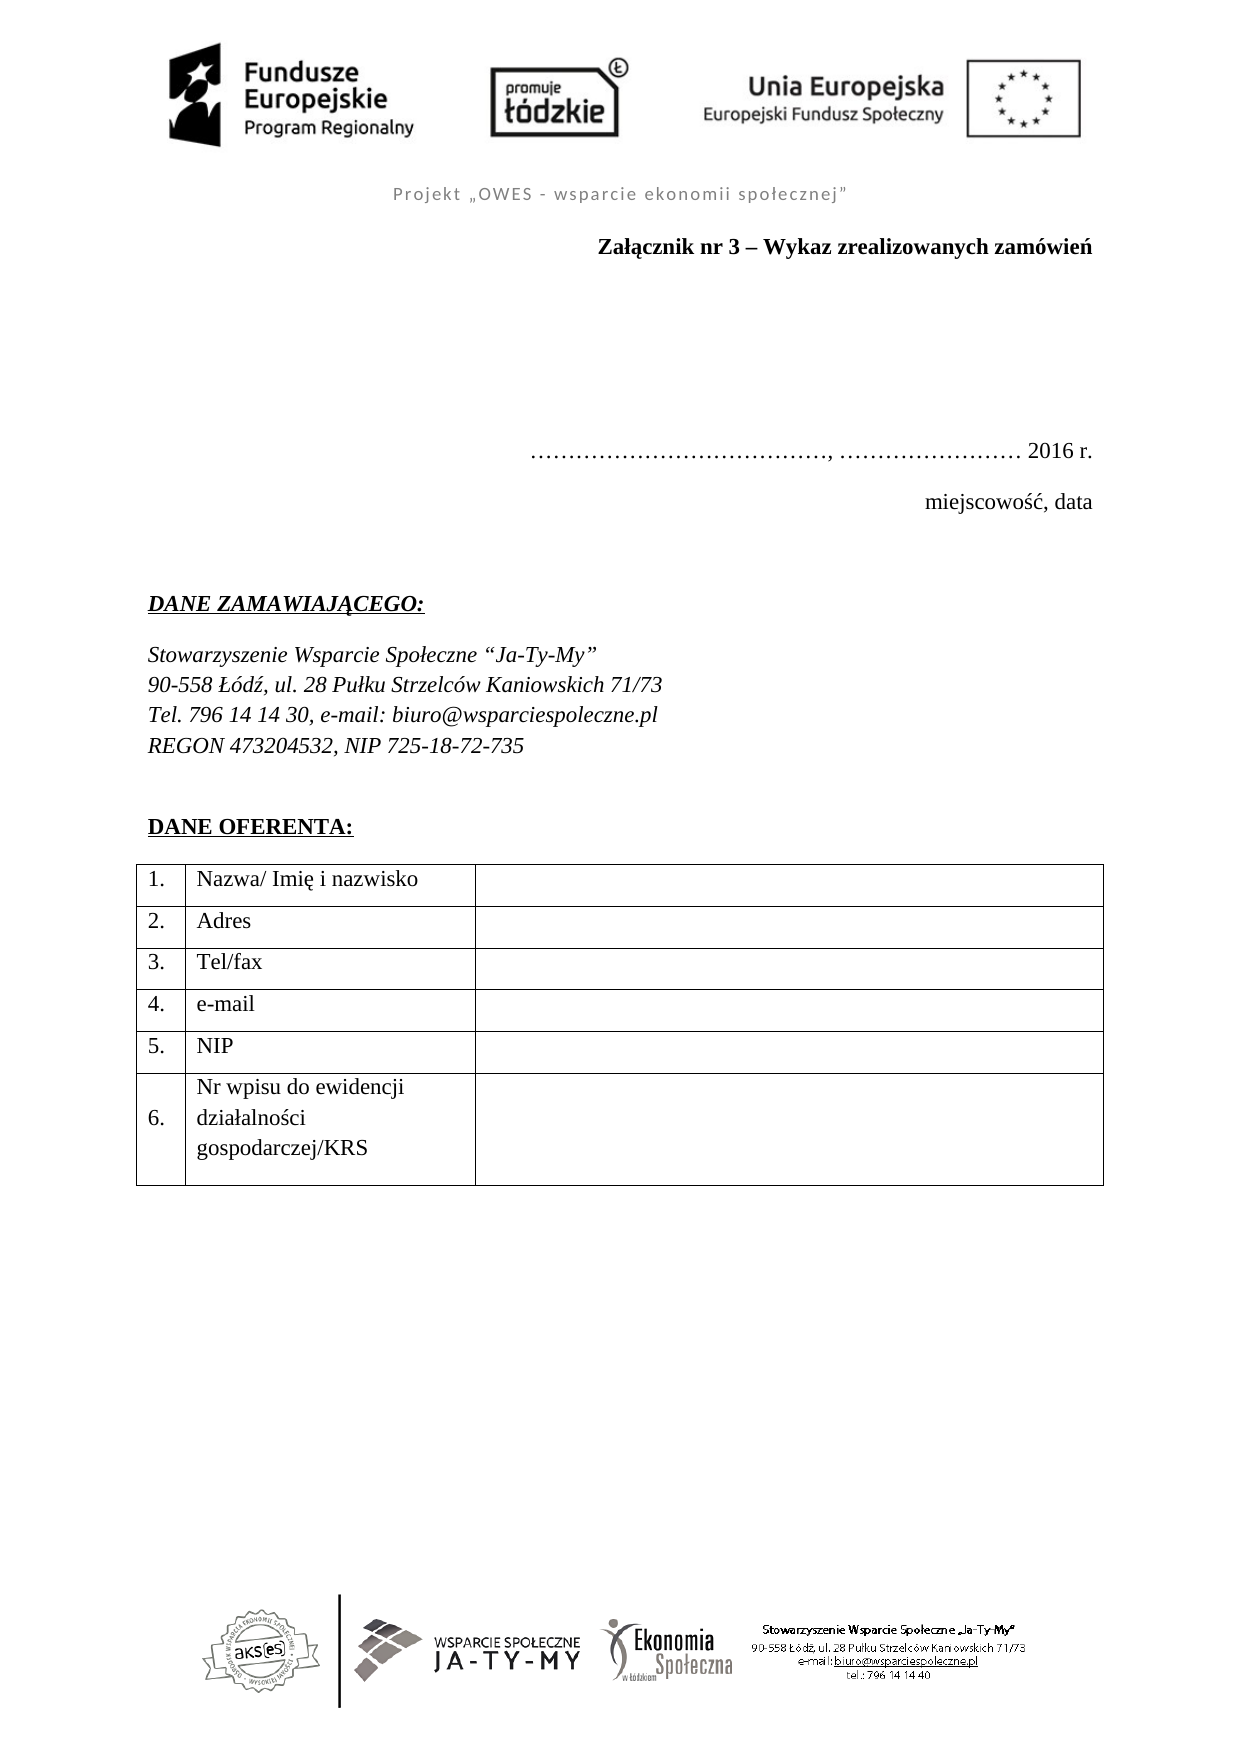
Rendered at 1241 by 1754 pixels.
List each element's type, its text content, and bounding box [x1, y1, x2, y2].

picture [150, 6, 1096, 186]
table_cell Tel/fax [186, 949, 475, 989]
table_cell e-mail [186, 990, 475, 1031]
text DANE OFERENTA: [148, 813, 1093, 839]
text miejscowość, data [148, 488, 1093, 514]
text 90-558 Łódź, ul. 28 Pułku Strzelców Kaniowskich 71/73 [148, 671, 1093, 698]
text Tel. 796 14 14 30, e-mail: biuro@wsparciespoleczne.pl [148, 702, 1093, 728]
table_header 1. [137, 865, 185, 906]
table_cell NIP [186, 1032, 475, 1072]
text Stowarzyszenie Wsparcie Społeczne “Ja-Ty-My” [148, 641, 1093, 667]
table_cell Adres [186, 907, 475, 947]
table_cell [476, 1074, 1103, 1185]
table_cell 6. [137, 1074, 185, 1185]
table_cell [476, 949, 1103, 989]
table_cell 2. [137, 907, 185, 947]
table_cell 5. [137, 1032, 185, 1072]
table_cell [476, 1032, 1103, 1072]
text Załącznik nr 3 – Wykaz zrealizowanych zamówień [148, 233, 1093, 259]
text DANE ZAMAWIAJĄCEGO: [148, 590, 1093, 616]
text REGON 473204532, NIP 725-18-72-735 [148, 732, 1093, 758]
table_header [476, 865, 1103, 906]
table_cell [476, 907, 1103, 947]
table_cell 3. [137, 949, 185, 989]
table_cell 4. [137, 990, 185, 1031]
table_header Nazwa/ Imię i nazwisko [186, 865, 475, 906]
text …………………………………, …………………… 2016 r. [148, 437, 1093, 463]
picture [147, 1580, 1093, 1718]
table_cell Nr wpisu do ewidencji działalności gospodarczej/KRS [186, 1074, 475, 1185]
table_cell [476, 990, 1103, 1031]
